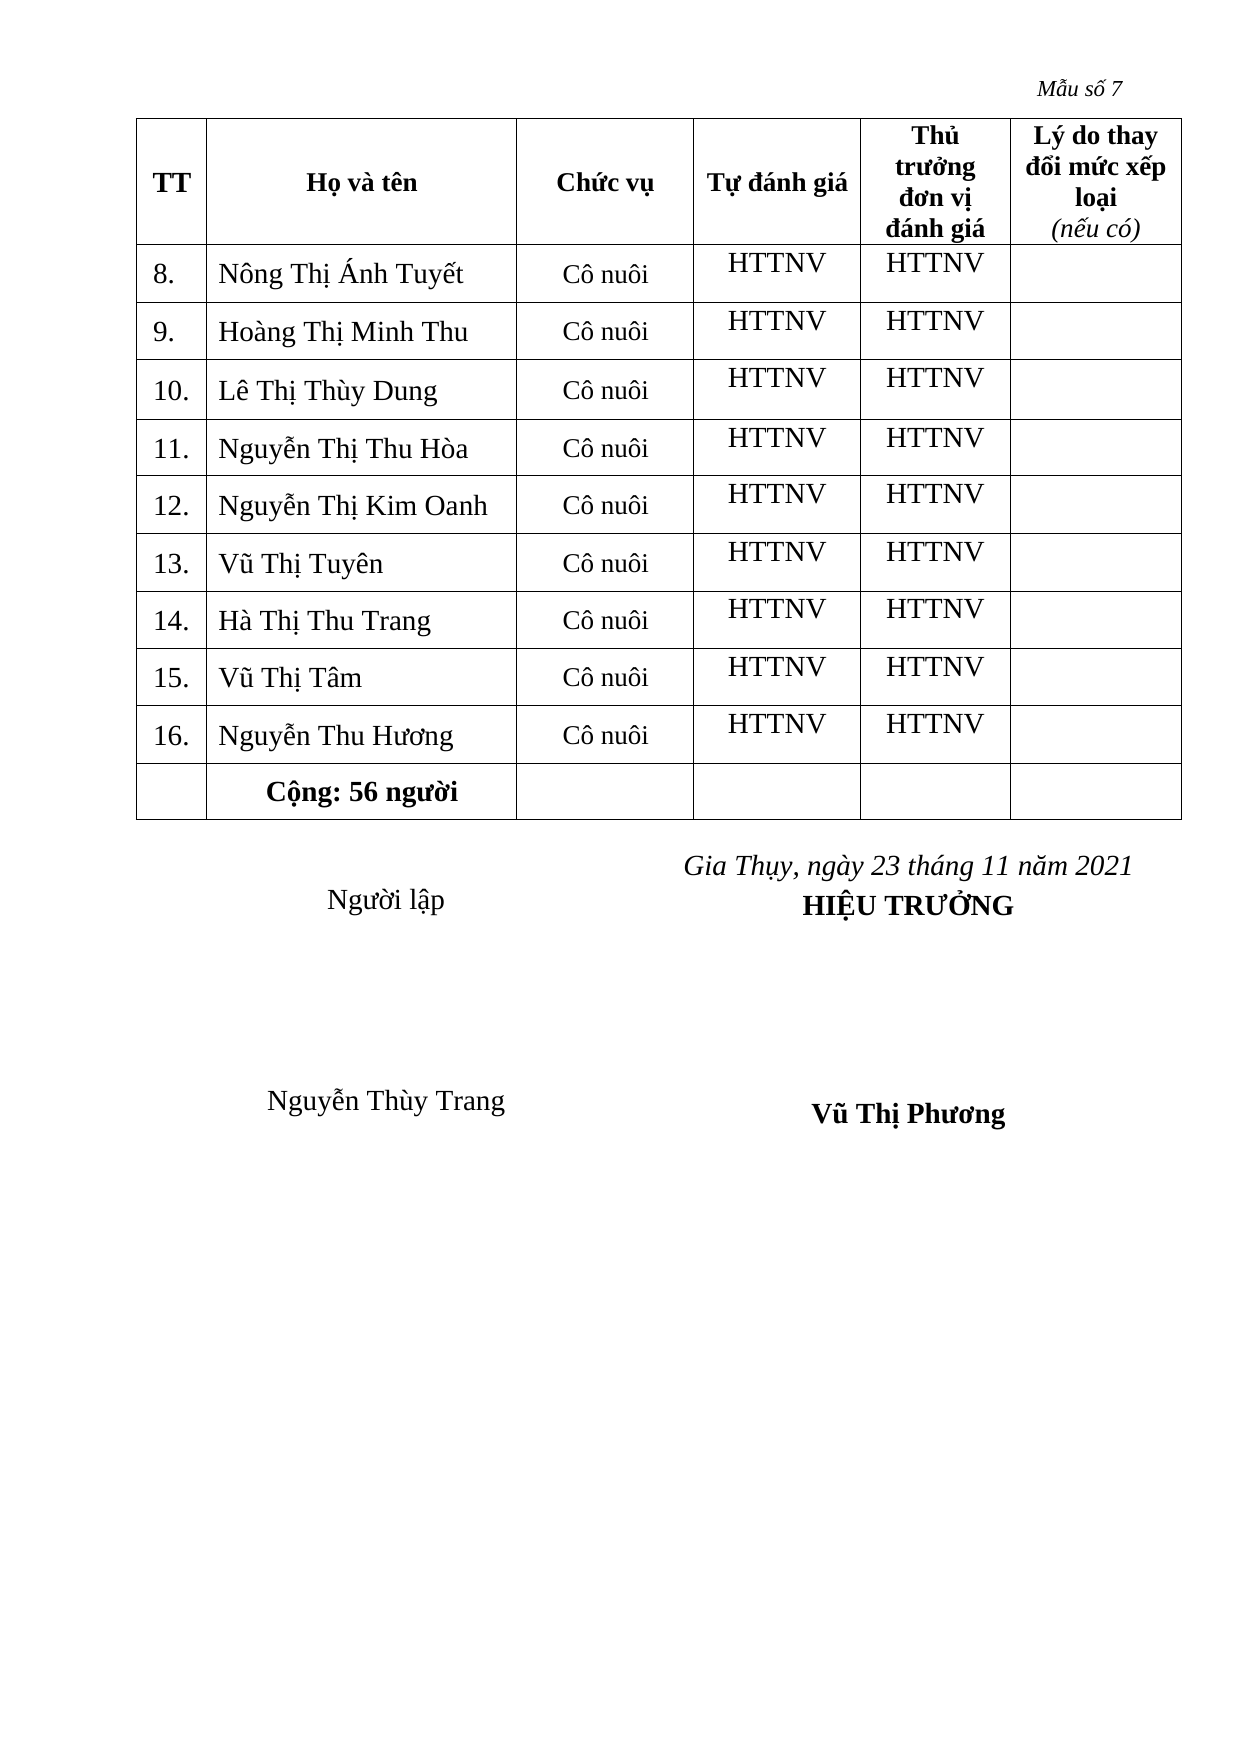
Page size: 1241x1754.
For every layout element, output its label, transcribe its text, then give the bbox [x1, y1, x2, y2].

table_cell [137, 360, 206, 419]
table_cell HTTNV [861, 476, 1010, 533]
table_cell HTTNV [694, 476, 860, 533]
table_cell HTTNV [694, 245, 860, 302]
table_header Lý do thay đổi mức xếp loại (nếu có) [1011, 119, 1181, 244]
table_cell [137, 303, 206, 359]
table_cell Vũ Thị Tâm [207, 649, 516, 705]
table_header Thủ trưởng đơn vị đánh giá [861, 119, 1010, 244]
table_header Gia Thụy, ngày 23 tháng 11 năm 2021 HIỆU TRƯỞNG Vũ Thị Phương [635, 848, 1181, 1150]
table_cell Hoàng Thị Minh Thu [207, 303, 516, 359]
table_cell [137, 706, 206, 762]
table_cell Cô nuôi [517, 649, 693, 705]
table_cell [694, 764, 860, 819]
table_cell [137, 476, 206, 533]
table_cell [137, 764, 206, 819]
table_cell Cô nuôi [517, 592, 693, 648]
table_cell Nguyễn Thị Kim Oanh [207, 476, 516, 533]
table_cell HTTNV [694, 706, 860, 762]
table_cell HTTNV [861, 420, 1010, 475]
table_cell [517, 764, 693, 819]
table_cell [1011, 476, 1181, 533]
table_cell Nguyễn Thị Thu Hòa [207, 420, 516, 475]
table_cell Cộng: 56 người [207, 764, 516, 819]
table_cell [137, 649, 206, 705]
table_cell Cô nuôi [517, 360, 693, 419]
table_cell [1011, 764, 1181, 819]
table_cell Hà Thị Thu Trang [207, 592, 516, 648]
table_cell Cô nuôi [517, 476, 693, 533]
table_header Tự đánh giá [694, 119, 860, 244]
table_cell HTTNV [694, 303, 860, 359]
table_cell Cô nuôi [517, 706, 693, 762]
table_cell HTTNV [861, 649, 1010, 705]
table_cell [137, 534, 206, 591]
table_cell [1011, 649, 1181, 705]
table_cell HTTNV [694, 360, 860, 419]
table_cell [1011, 245, 1181, 302]
table_cell Cô nuôi [517, 245, 693, 302]
table_cell Lê Thị Thùy Dung [207, 360, 516, 419]
table_cell [137, 245, 206, 302]
table_cell HTTNV [694, 534, 860, 591]
table_header Người lập Nguyễn Thùy Trang [136, 848, 635, 1150]
table_header Chức vụ [517, 119, 693, 244]
table_cell HTTNV [861, 245, 1010, 302]
table_cell [1011, 706, 1181, 762]
table_cell HTTNV [861, 534, 1010, 591]
table_cell Cô nuôi [517, 534, 693, 591]
table_cell [137, 420, 206, 475]
table_cell HTTNV [861, 360, 1010, 419]
table_cell [1011, 420, 1181, 475]
table_cell [137, 592, 206, 648]
table_cell [1011, 360, 1181, 419]
table_cell [1011, 534, 1181, 591]
table_cell Nông Thị Ánh Tuyết [207, 245, 516, 302]
table_header Họ và tên [207, 119, 516, 244]
table_cell HTTNV [861, 592, 1010, 648]
table_cell [1011, 303, 1181, 359]
table_cell HTTNV [694, 592, 860, 648]
table_cell Cô nuôi [517, 303, 693, 359]
table_cell [861, 764, 1010, 819]
table_cell Vũ Thị Tuyên [207, 534, 516, 591]
table_cell Cô nuôi [517, 420, 693, 475]
table_cell HTTNV [694, 420, 860, 475]
table_cell [1011, 592, 1181, 648]
table_cell HTTNV [861, 303, 1010, 359]
table_cell HTTNV [861, 706, 1010, 762]
table_header TT [137, 119, 206, 244]
table_cell HTTNV [694, 649, 860, 705]
table_cell Nguyễn Thu Hương [207, 706, 516, 762]
